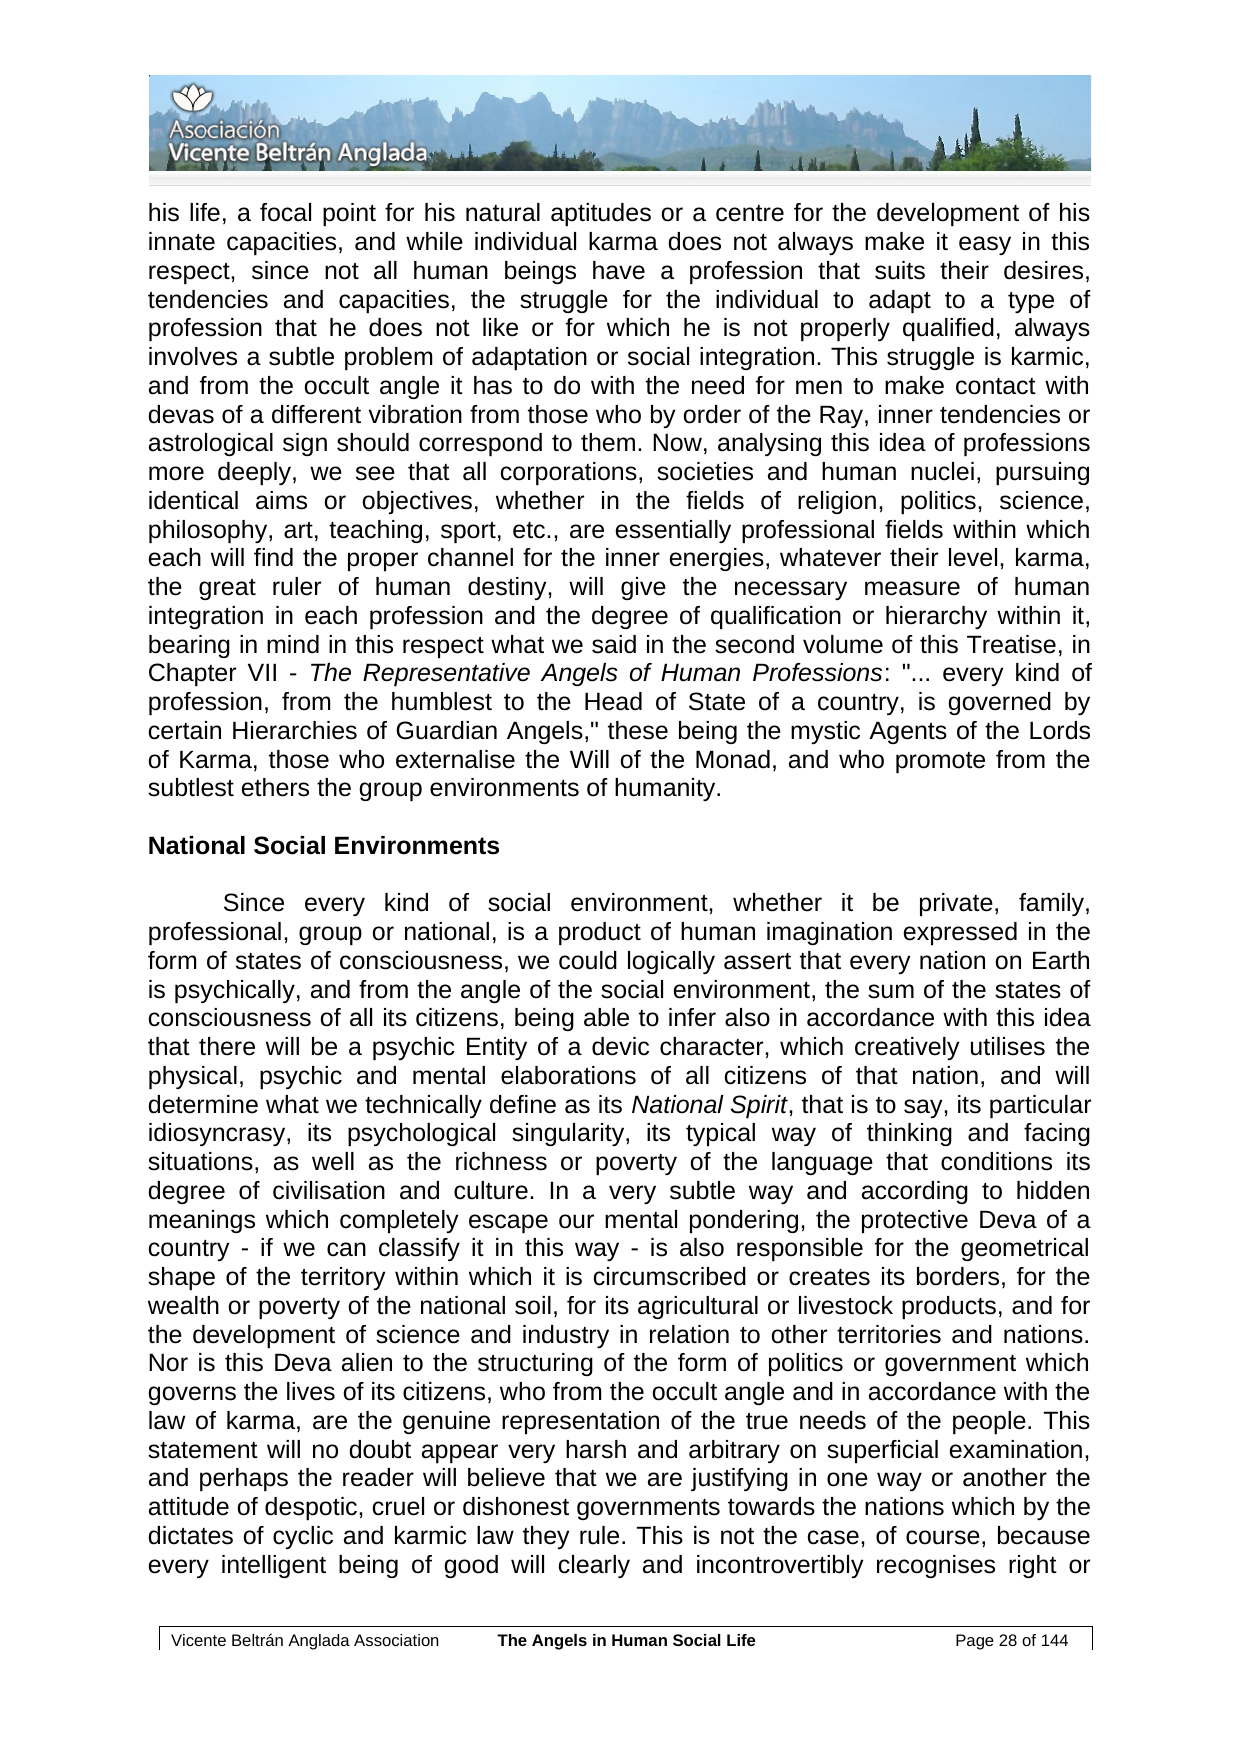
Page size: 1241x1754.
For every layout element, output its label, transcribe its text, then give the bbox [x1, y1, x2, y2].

picture [149, 75, 1092, 186]
text National Social Environments [148, 831, 1092, 860]
